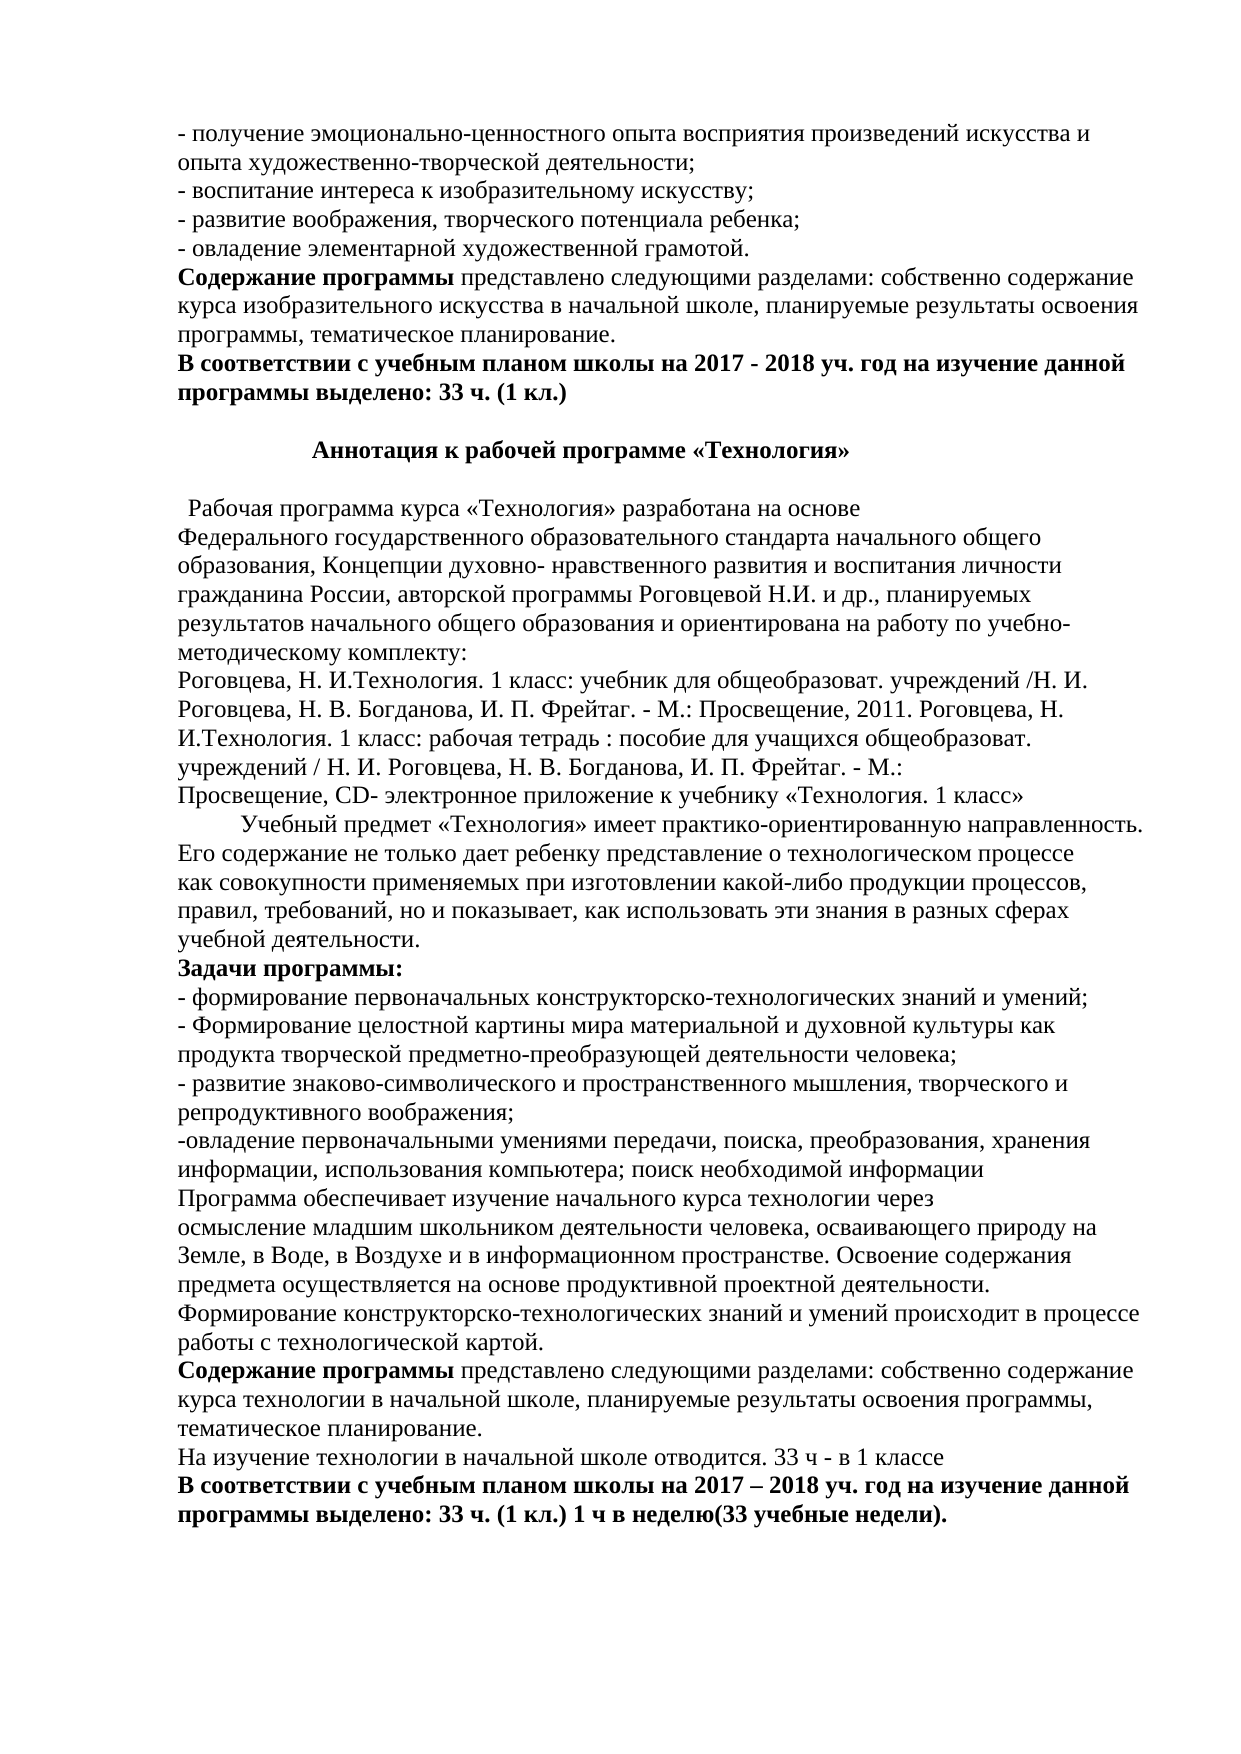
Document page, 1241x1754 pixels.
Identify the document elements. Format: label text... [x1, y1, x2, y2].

text - развитие воображения, творческого потенциала ребенка; [177, 204, 1152, 233]
text - воспитание интереса к изобразительному искусству; [177, 176, 1152, 204]
text - развитие знаково-символического и пространственного мышления, творческого и репродуктивного воображения; [177, 1068, 1152, 1126]
text -овладение первоначальными умениями передачи, поиска, преобразования, хранения информации, использования компьютера; поиск необходимой информации [177, 1126, 1152, 1183]
text В соответствии с учебным планом школы на 2017 – 2018 уч. год на изучение данной программы выделено: 33 ч. (1 кл.) 1 ч в неделю(33 учебные недели). [177, 1471, 1152, 1528]
text - Формирование целостной картины мира материальной и духовной культуры как продукта творческой предметно-преобразующей деятельности человека; [177, 1011, 1152, 1068]
text На изучение технологии в начальной школе отводится. 33 ч - в 1 классе [177, 1442, 1152, 1471]
text Задачи программы: [177, 953, 1152, 982]
text Программа обеспечивает изучение начального курса технологии через осмысление младшим школьником деятельности человека, осваивающего природу на Земле, в Воде, в Воздухе и в информационном пространстве. Освоение содержания предмета осуществляется на основе продуктивной проектной деятельности. Формирование конструкторско-технологических знаний и умений происходит в процессе работы с технологической картой. [177, 1183, 1152, 1356]
text Просвещение, CD- электронное приложение к учебнику «Технология. 1 класс» [177, 781, 1152, 809]
text - овладение элементарной художественной грамотой. [177, 233, 1152, 262]
text Учебный предмет «Технология» имеет практико-ориентированную направленность. Его содержание не только дает ребенку представление о технологическом процессе как совокупности применяемых при изготовлении какой-либо продукции процессов, правил, требований, но и показывает, как использовать эти знания в разных сферах учебной деятельности. [177, 809, 1152, 953]
text Рабочая программа курса «Технология» разработана на основе Федерального государственного образовательного стандарта начального общего образования, Концепции духовно- нравственного развития и воспитания личности гражданина России, авторской программы Роговцевой Н.И. и др., планируемых результатов начального общего образования и ориентирована на работу по учебно-методическому комплекту: [177, 493, 1152, 666]
text Содержание программы представлено следующими разделами: собственно содержание курса технологии в начальной школе, планируемые результаты освоения программы, тематическое планирование. [177, 1356, 1152, 1442]
text В соответствии с учебным планом школы на 2017 - 2018 уч. год на изучение данной программы выделено: 33 ч. (1 кл.) [177, 348, 1152, 406]
text Роговцева, Н. И.Технология. 1 класс: учебник для общеобразоват. учреждений /Н. И. Роговцева, Н. В. Богданова, И. П. Фрейтаг. - М.: Просвещение, 2011. Роговцева, Н. И.Технология. 1 класс: рабочая тетрадь : пособие для учащихся общеобразоват. учреждений / Н. И. Роговцева, Н. В. Богданова, И. П. Фрейтаг. - М.: [177, 666, 1152, 781]
text - формирование первоначальных конструкторско-технологических знаний и умений; [177, 982, 1152, 1011]
text - получение эмоционально-ценностного опыта восприятия произведений искусства и опыта художественно-творческой деятельности; [177, 118, 1152, 176]
text Содержание программы представлено следующими разделами: собственно содержание курса изобразительного искусства в начальной школе, планируемые результаты освоения программы, тематическое планирование. [177, 262, 1152, 348]
text Аннотация к рабочей программе «Технология» [177, 435, 1152, 463]
